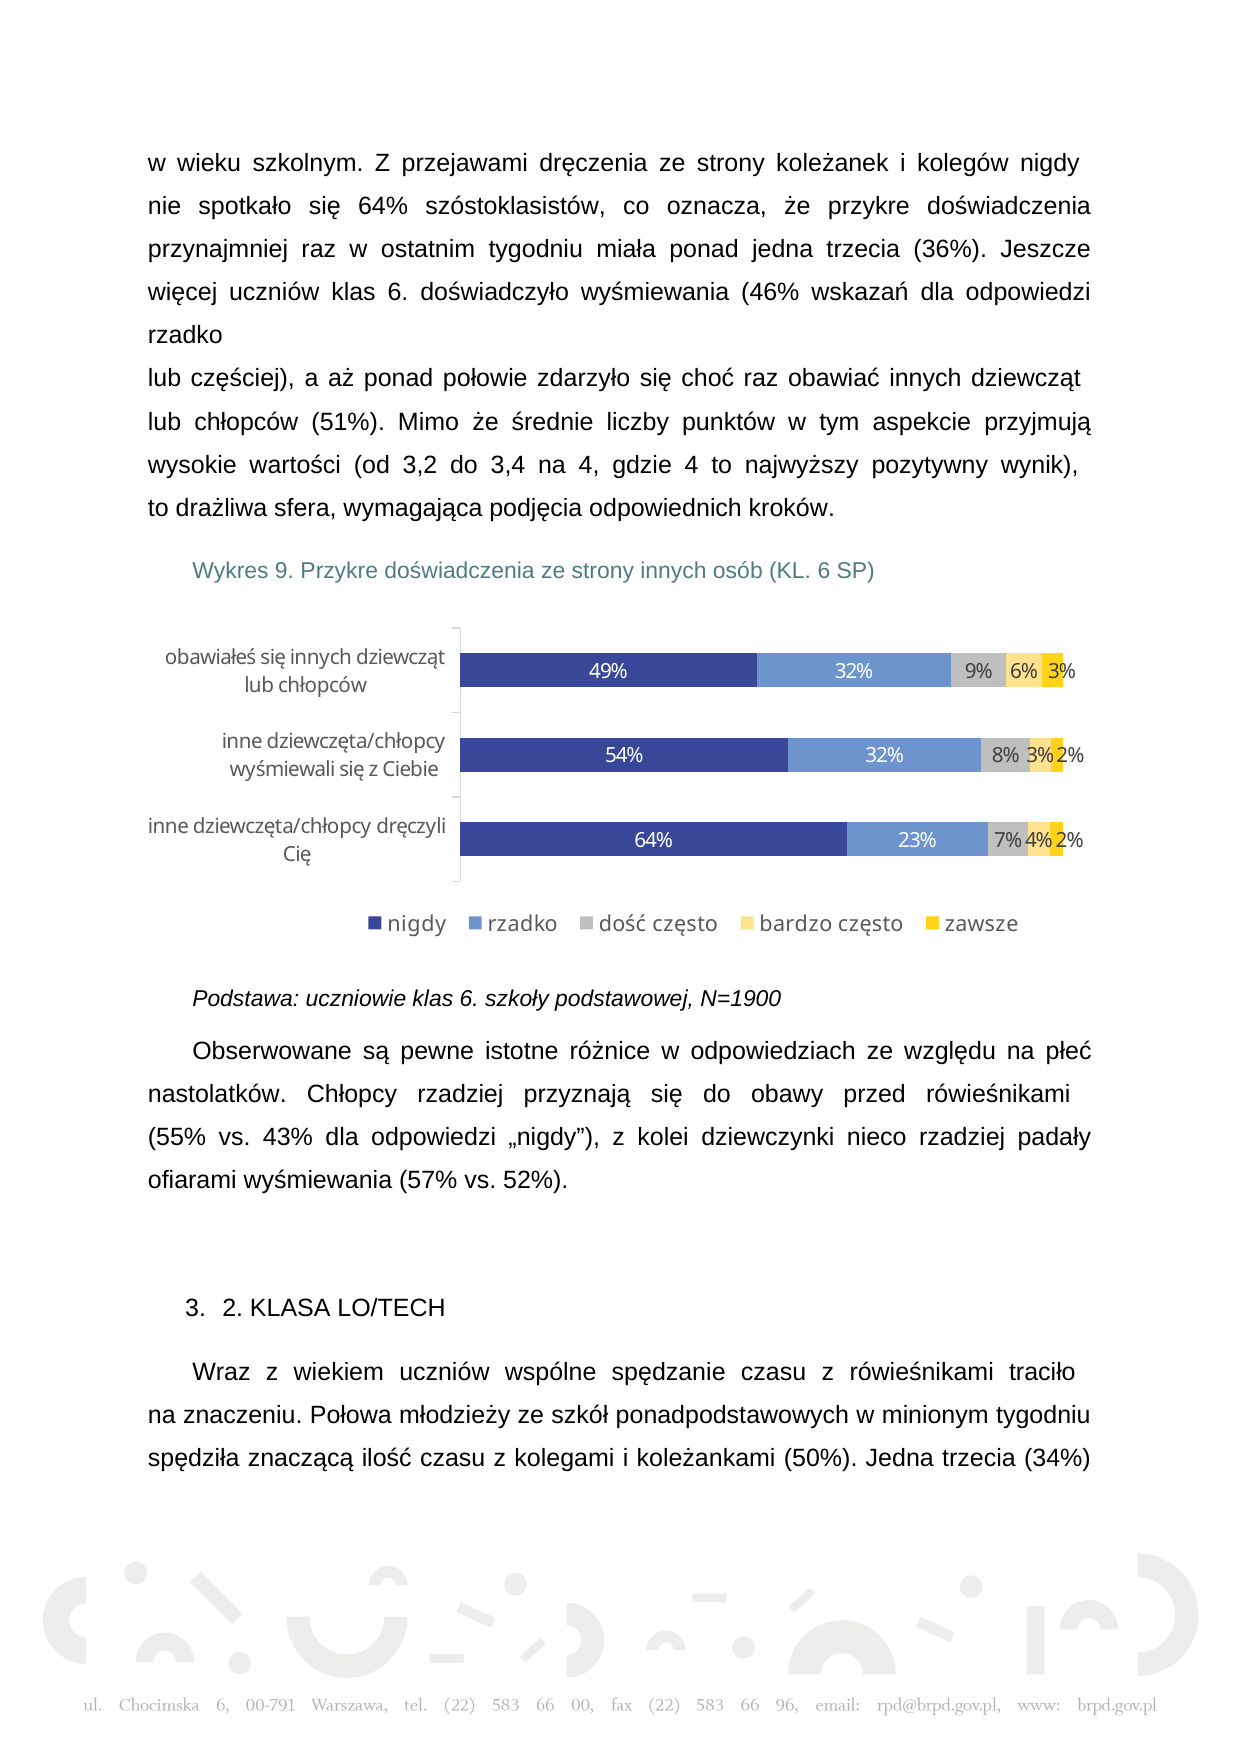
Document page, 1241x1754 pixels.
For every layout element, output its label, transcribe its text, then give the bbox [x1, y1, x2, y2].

text Wykres 9. Przykre doświadczenia ze strony innych osób (KL. 6 SP) [148, 557, 1092, 583]
text Obserwowane są pewne istotne różnice w odpowiedziach ze względu na płeć nastolatków. Chłopcy rzadziej przyznają się do obawy przed rówieśnikami (55% vs. 43% dla odpowiedzi „nigdy”), z kolei dziewczynki nieco rzadziej padały ofiarami wyśmiewania (57% vs. 52%). [148, 1036, 1092, 1194]
picture [3, 1548, 1236, 1721]
list 2. KLASA LO/TECH [185, 1293, 1092, 1322]
text Podstawa: uczniowie klas 6. szkoły podstawowej, N=1900 [148, 985, 1092, 1011]
